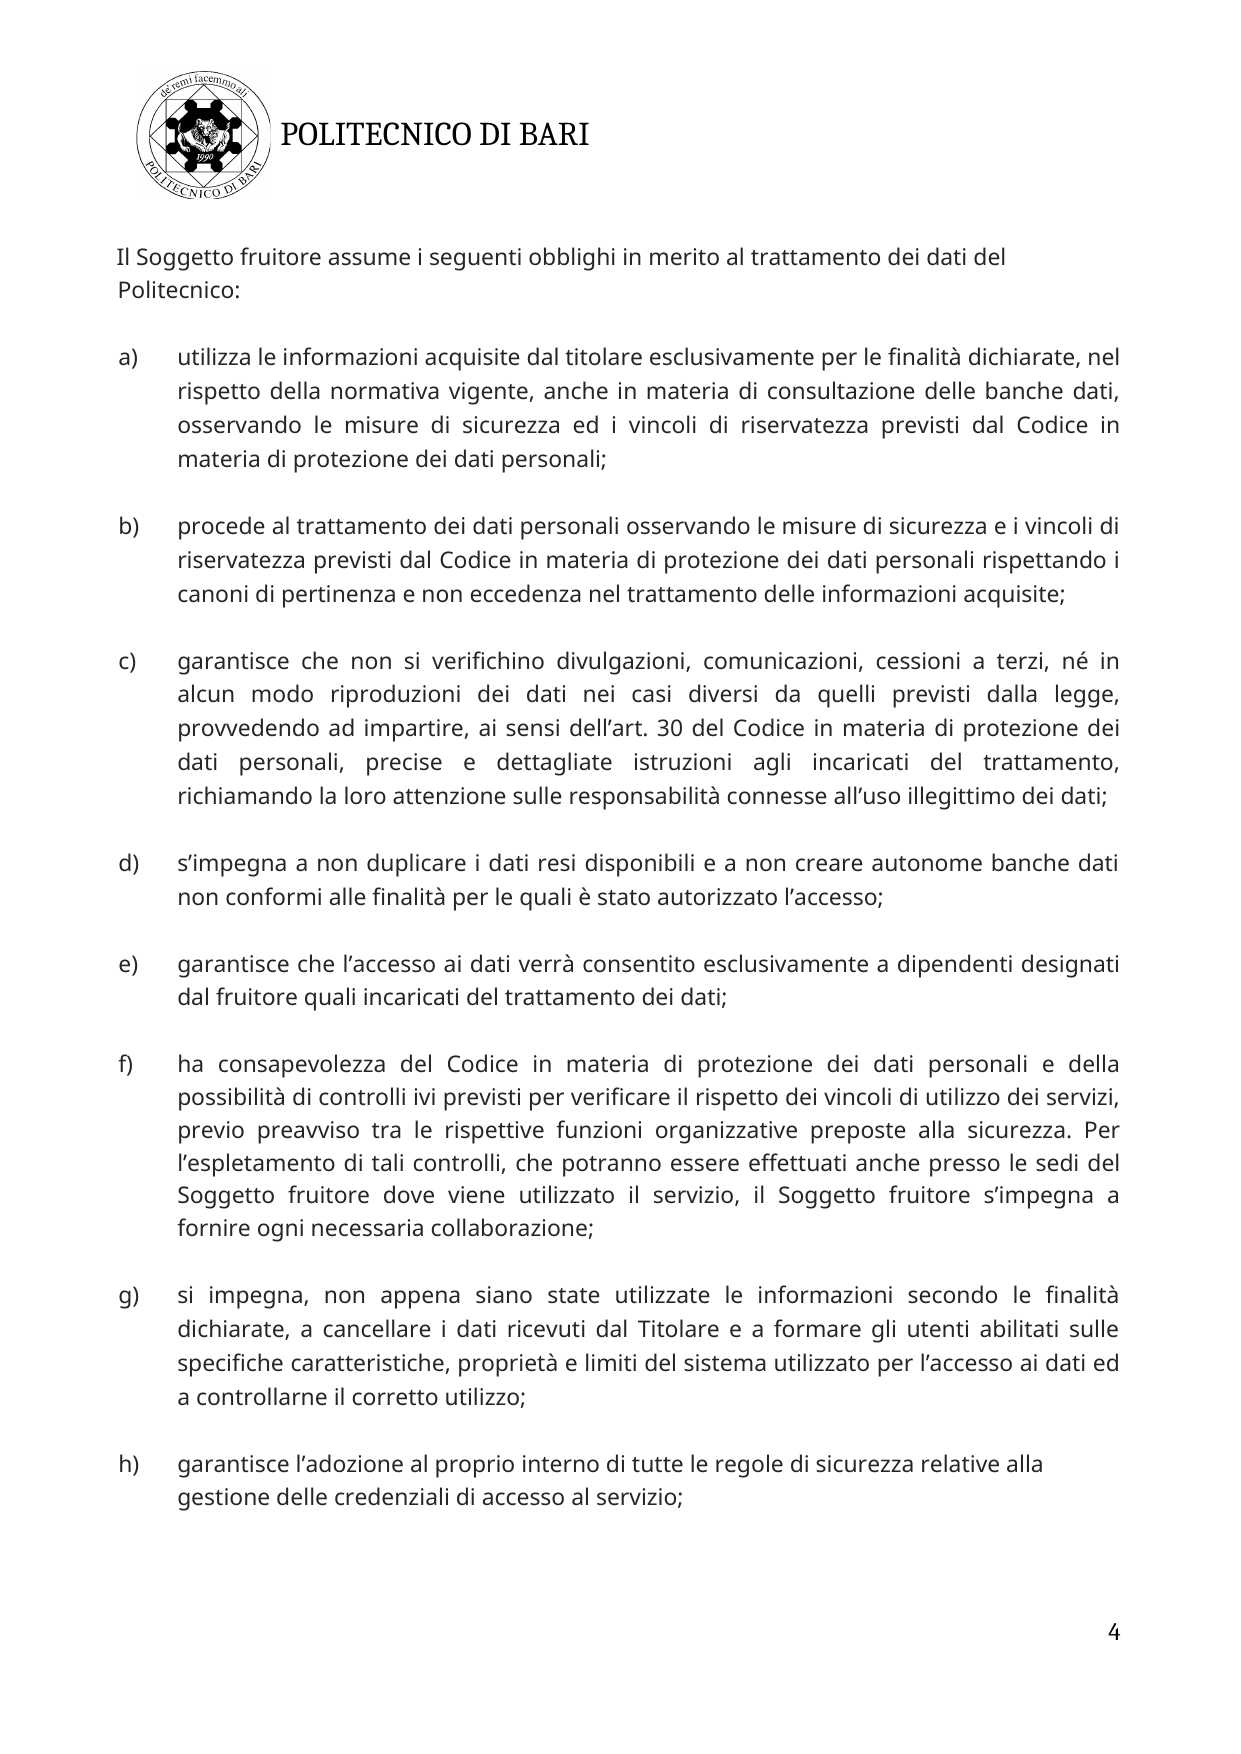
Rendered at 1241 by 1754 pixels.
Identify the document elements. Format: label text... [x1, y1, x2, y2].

list procede al trattamento dei dati personali osservando le misure di sicurezza e i vincoli di riservatezza previsti dal Codice in materia di protezione dei dati personali rispettando i canoni di pertinenza e non eccedenza nel trattamento delle informazioni acquisite; [118, 510, 1121, 609]
list utilizza le informazioni acquisite dal titolare esclusivamente per le finalità dichiarate, nel rispetto della normativa vigente, anche in materia di consultazione delle banche dati, osservando le misure di sicurezza ed i vincoli di riservatezza previsti dal Codice in materia di protezione dei dati personali; [118, 341, 1121, 474]
list garantisce che non si verifichino divulgazioni, comunicazioni, cessioni a terzi, né in alcun modo riproduzioni dei dati nei casi diversi da quelli previsti dalla legge, provvedendo ad impartire, ai sensi dell’art. 30 del Codice in materia di protezione dei dati personali, precise e dettagliate istruzioni agli incaricati del trattamento, richiamando la loro attenzione sulle responsabilità connesse all’uso illegittimo dei dati; [118, 644, 1121, 811]
list ha consapevolezza del Codice in materia di protezione dei dati personali e della possibilità di controlli ivi previsti per verificare il rispetto dei vincoli di utilizzo dei servizi, previo preavviso tra le rispettive funzioni organizzative preposte alla sicurezza. Per l’espletamento di tali controlli, che potranno essere effettuati anche presso le sedi del Soggetto fruitore dove viene utilizzato il servizio, il Soggetto fruitore s’impegna a fornire ogni necessaria collaborazione; [118, 1048, 1121, 1243]
list garantisce che l’accesso ai dati verrà consentito esclusivamente a dipendenti designati dal fruitore quali incaricati del trattamento dei dati; [118, 948, 1121, 1012]
picture [136, 70, 271, 199]
list garantisce l’adozione al proprio interno di tutte le regole di sicurezza relative alla gestione delle credenziali di accesso al servizio; [118, 1448, 1121, 1512]
list s’impegna a non duplicare i dati resi disponibili e a non creare autonome banche dati non conformi alle finalità per le quali è stato autorizzato l’accesso; [118, 847, 1121, 912]
text Il Soggetto fruitore assume i seguenti obblighi in merito al trattamento dei dati del Politecnico: [116, 241, 1121, 305]
list si impegna, non appena siano state utilizzate le informazioni secondo le finalità dichiarate, a cancellare i dati ricevuti dal Titolare e a formare gli utenti abilitati sulle specifiche caratteristiche, proprietà e limiti del sistema utilizzato per l’accesso ai dati ed a controllarne il corretto utilizzo; [118, 1279, 1121, 1412]
